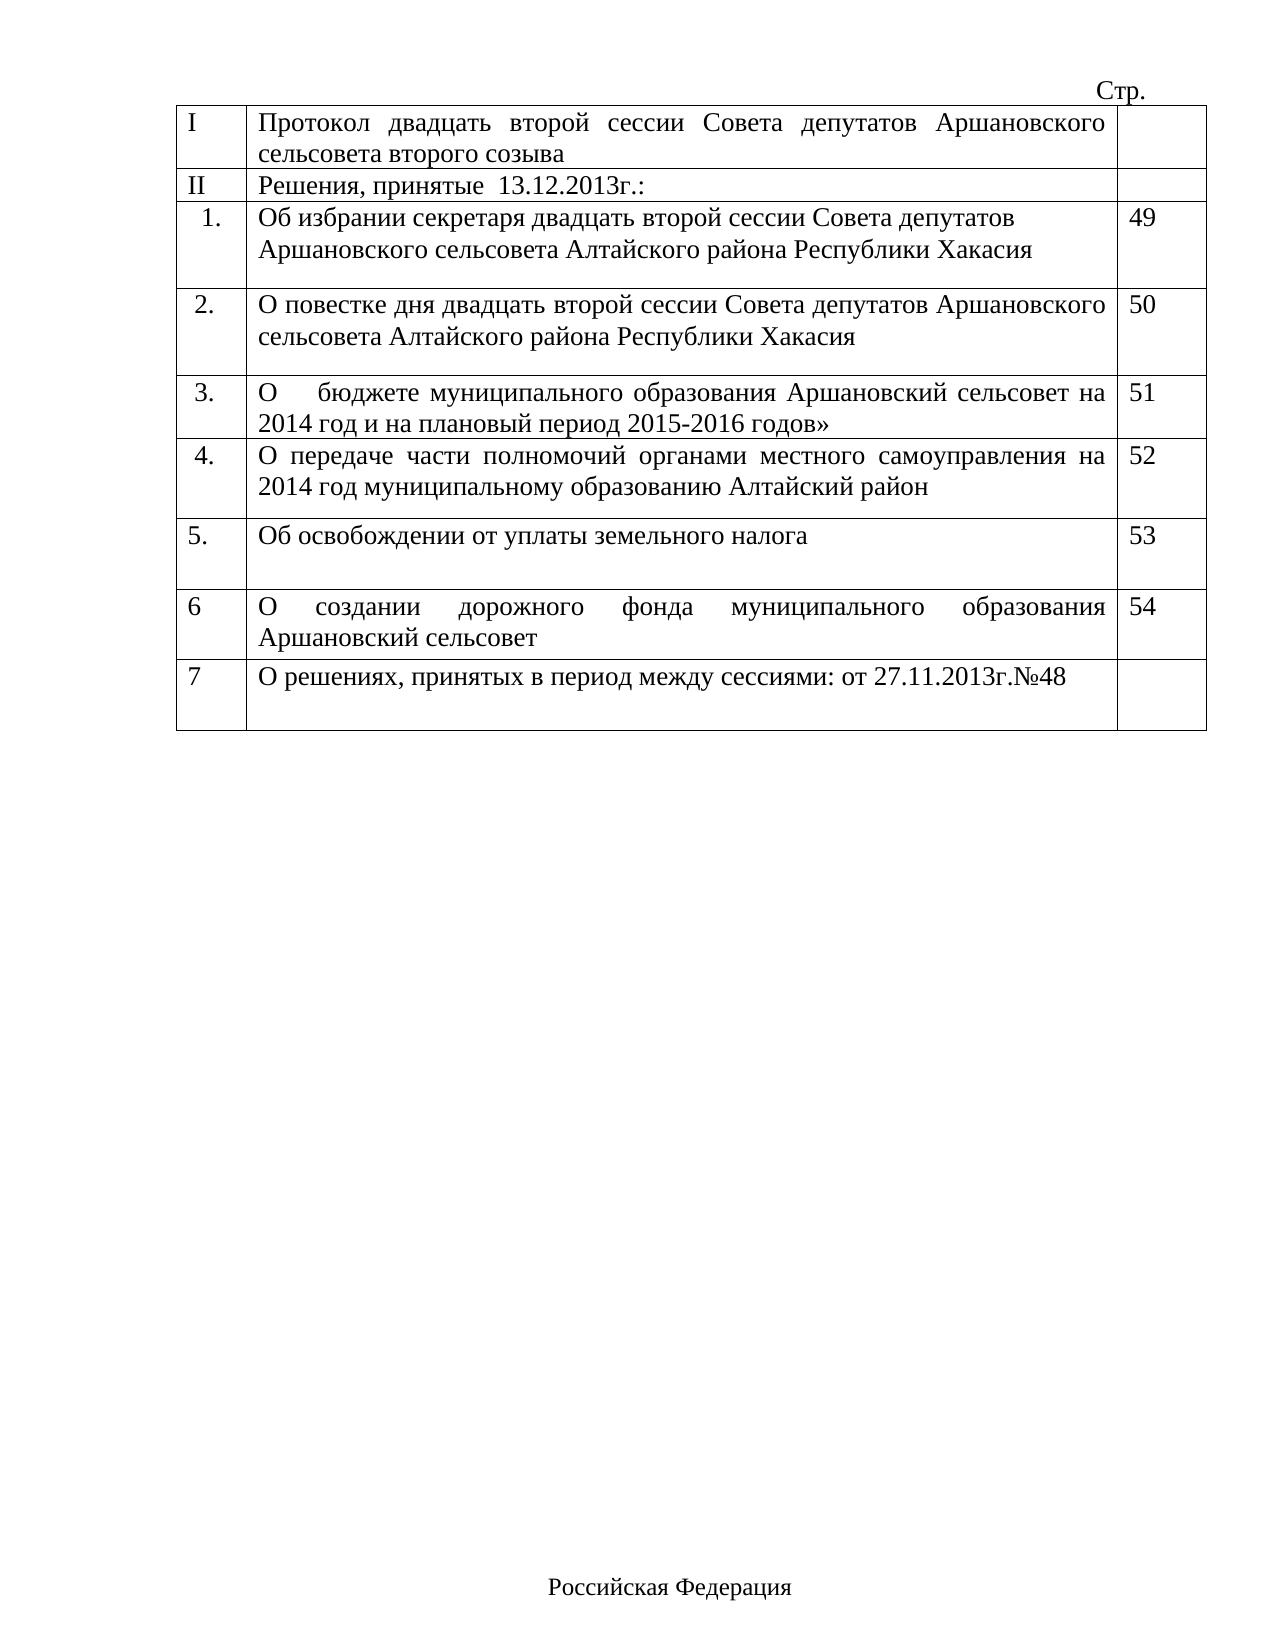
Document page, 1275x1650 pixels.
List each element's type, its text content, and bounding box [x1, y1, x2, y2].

table_cell 51 [1118, 376, 1206, 438]
table_cell О бюджете муниципального образования Аршановский сельсовет на 2014 год и на плановый период 2015-2016 годов» [247, 376, 1117, 438]
table_cell [1118, 169, 1206, 201]
text Стр. [187, 74, 1152, 105]
table_header [1118, 106, 1206, 168]
table_cell 6 [177, 590, 246, 659]
table_cell [1118, 660, 1206, 730]
table_cell 49 [1118, 202, 1206, 288]
table_cell О создании дорожного фонда муниципального образования Аршановский сельсовет [247, 590, 1117, 659]
table_cell 2. [177, 289, 246, 375]
table_cell О повестке дня двадцать второй сессии Совета депутатов Аршановского сельсовета Алтайского района Республики Хакасия [247, 289, 1117, 375]
table_cell Решения, принятые 13.12.2013г.: [247, 169, 1117, 201]
table_cell Об избрании секретаря двадцать второй сессии Совета депутатов Аршановского сельсовета Алтайского района Республики Хакасия [247, 202, 1117, 288]
table_cell 1. [177, 202, 246, 288]
table_cell О передаче части полномочий органами местного самоуправления на 2014 год муниципальному образованию Алтайский район [247, 439, 1117, 518]
table_cell 7 [177, 660, 246, 730]
table_cell О решениях, принятых в период между сессиями: от 27.11.2013г.№48 [247, 660, 1117, 730]
table_cell 50 [1118, 289, 1206, 375]
table_cell 54 [1118, 590, 1206, 659]
table_cell II [177, 169, 246, 201]
table_header I [177, 106, 246, 168]
table_cell 52 [1118, 439, 1206, 518]
table_cell Об освобождении от уплаты земельного налога [247, 519, 1117, 589]
table_header Протокол двадцать второй сессии Совета депутатов Аршановского сельсовета второго созыва [247, 106, 1117, 168]
table_cell 53 [1118, 519, 1206, 589]
table_cell 5. [177, 519, 246, 589]
table_cell 3. [177, 376, 246, 438]
text Российская Федерация [187, 1572, 1152, 1601]
table_cell 4. [177, 439, 246, 518]
